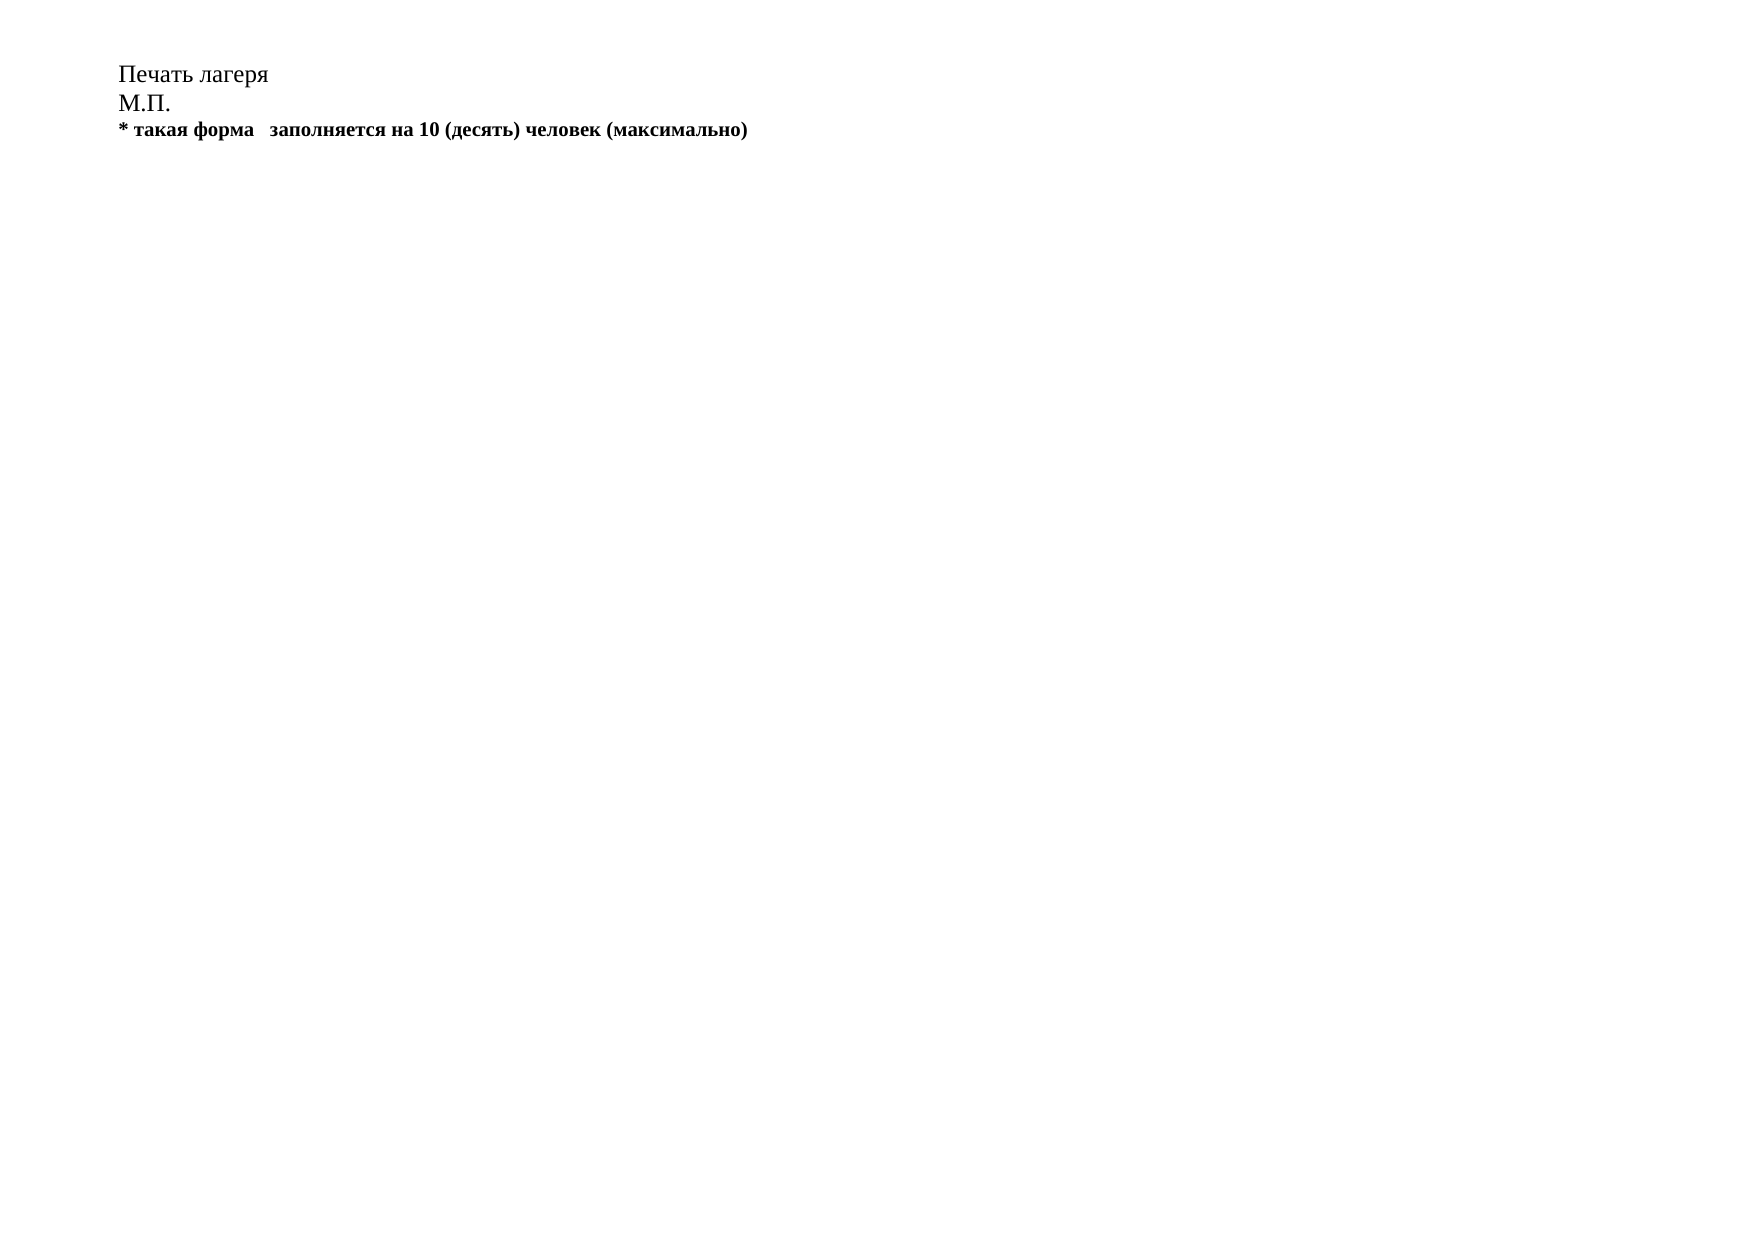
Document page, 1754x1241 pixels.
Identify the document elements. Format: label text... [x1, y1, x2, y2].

text Печать лагеря [118, 59, 1636, 88]
text М.П. [118, 88, 1636, 117]
text * такая форма заполняется на 10 (десять) человек (максимально) [118, 117, 1636, 141]
